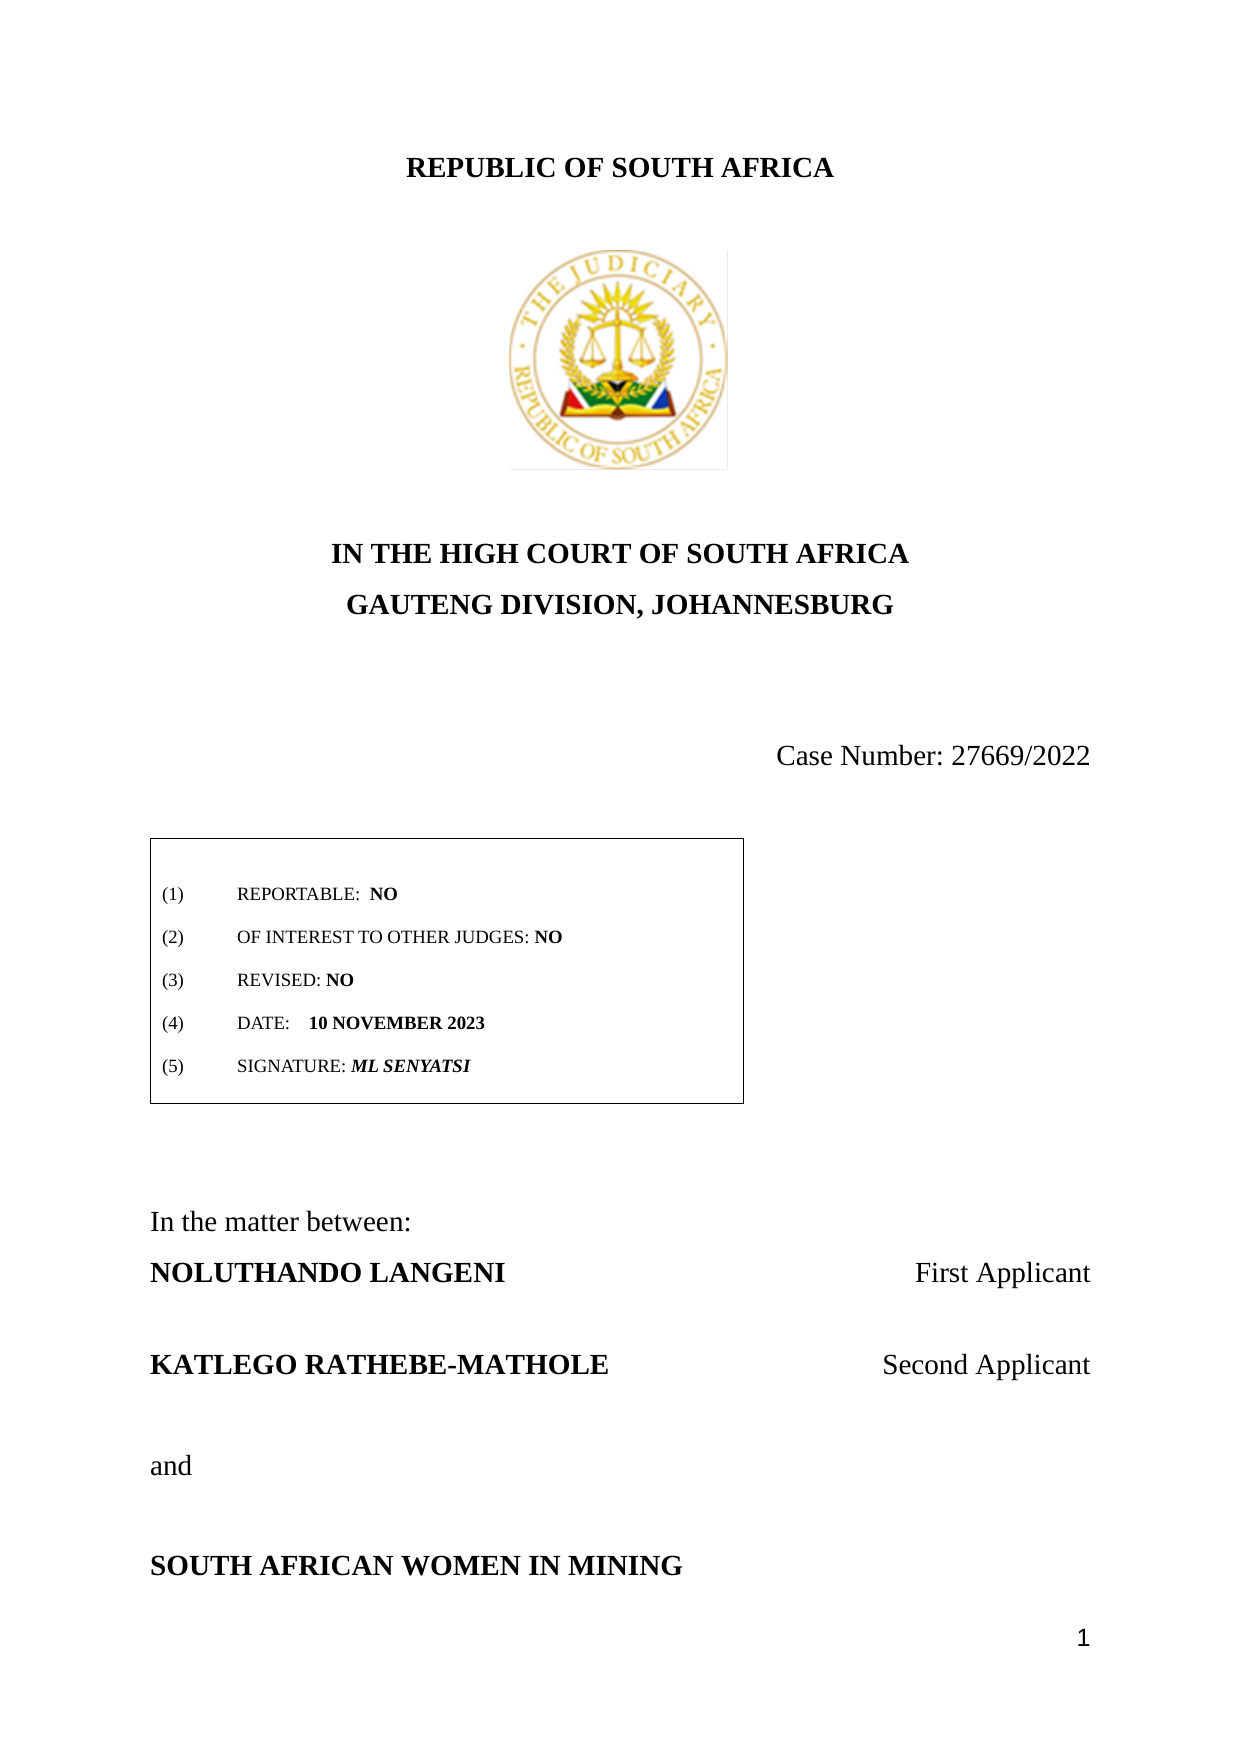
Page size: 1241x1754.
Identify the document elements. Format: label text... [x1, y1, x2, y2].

text IN THE HIGH COURT OF SOUTH AFRICA [150, 536, 1090, 570]
text REPUBLIC OF SOUTH AFRICA [150, 150, 1090, 183]
text SOUTH AFRICAN WOMEN IN MINING [150, 1548, 1090, 1582]
text Case Number: 27669/2022 [150, 738, 1090, 771]
text and [150, 1448, 1090, 1481]
table_header (1) REPORTABLE: NO (2) OF INTEREST TO OTHER JUDGES: NO (3) REVISED: NO (4) DATE: 10 NOVEMBER 2023 (5) SIGNATURE: ML SENYATSI [151, 839, 743, 1103]
text In the matter between: [150, 1204, 1090, 1238]
picture [509, 250, 731, 473]
text NOLUTHANDO LANGENI First Applicant [150, 1255, 1090, 1288]
text GAUTENG DIVISION, JOHANNESBURG [150, 587, 1090, 620]
text KATLEGO RATHEBE-MATHOLE Second Applicant [150, 1347, 1090, 1381]
